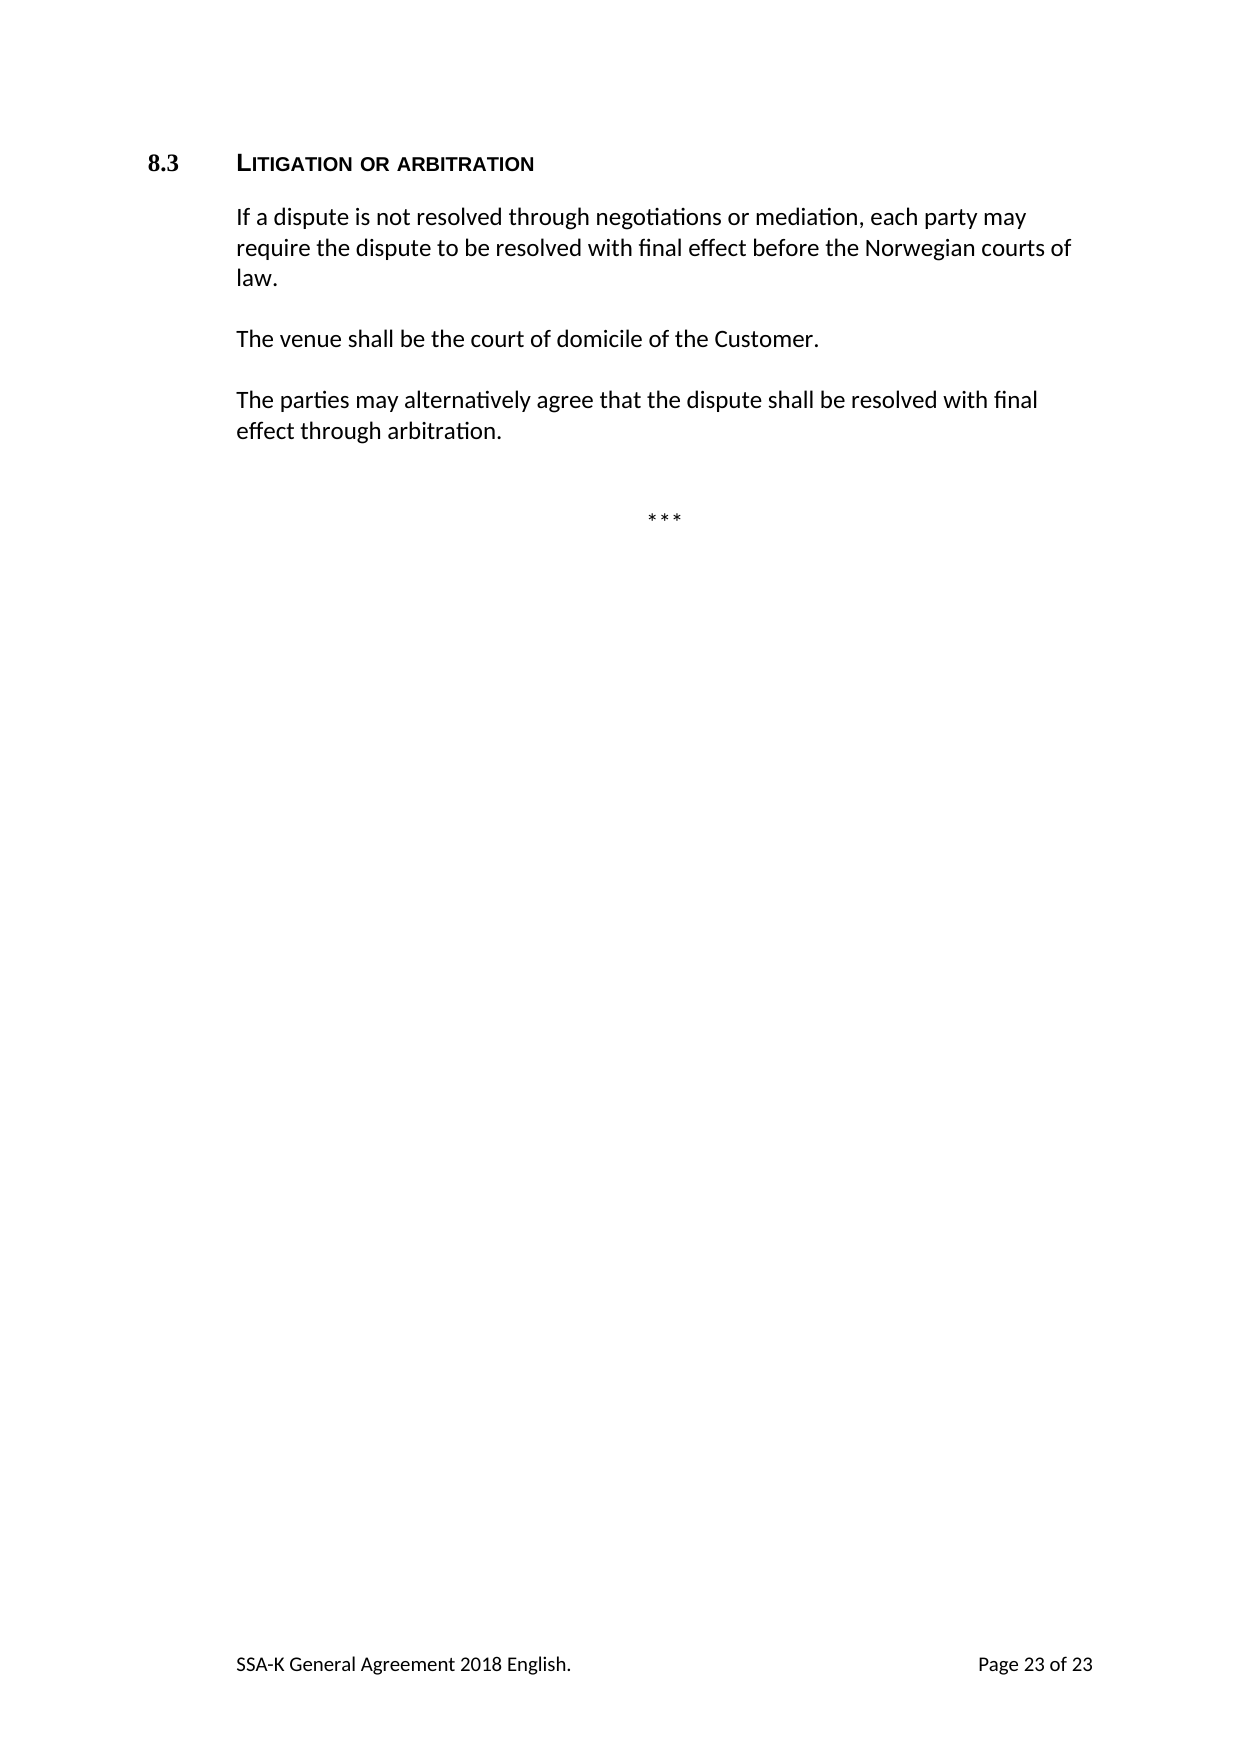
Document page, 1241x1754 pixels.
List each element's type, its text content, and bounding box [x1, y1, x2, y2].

subtitle Litigation or arbitration [148, 148, 1092, 177]
text The parties may alternatively agree that the dispute shall be resolved with final effect through arbitration. [236, 385, 1092, 446]
text *** [236, 507, 1092, 537]
text If a dispute is not resolved through negotiations or mediation, each party may require the dispute to be resolved with final effect before the Norwegian courts of law. [236, 202, 1092, 293]
text The venue shall be the court of domicile of the Customer. [236, 324, 1092, 354]
